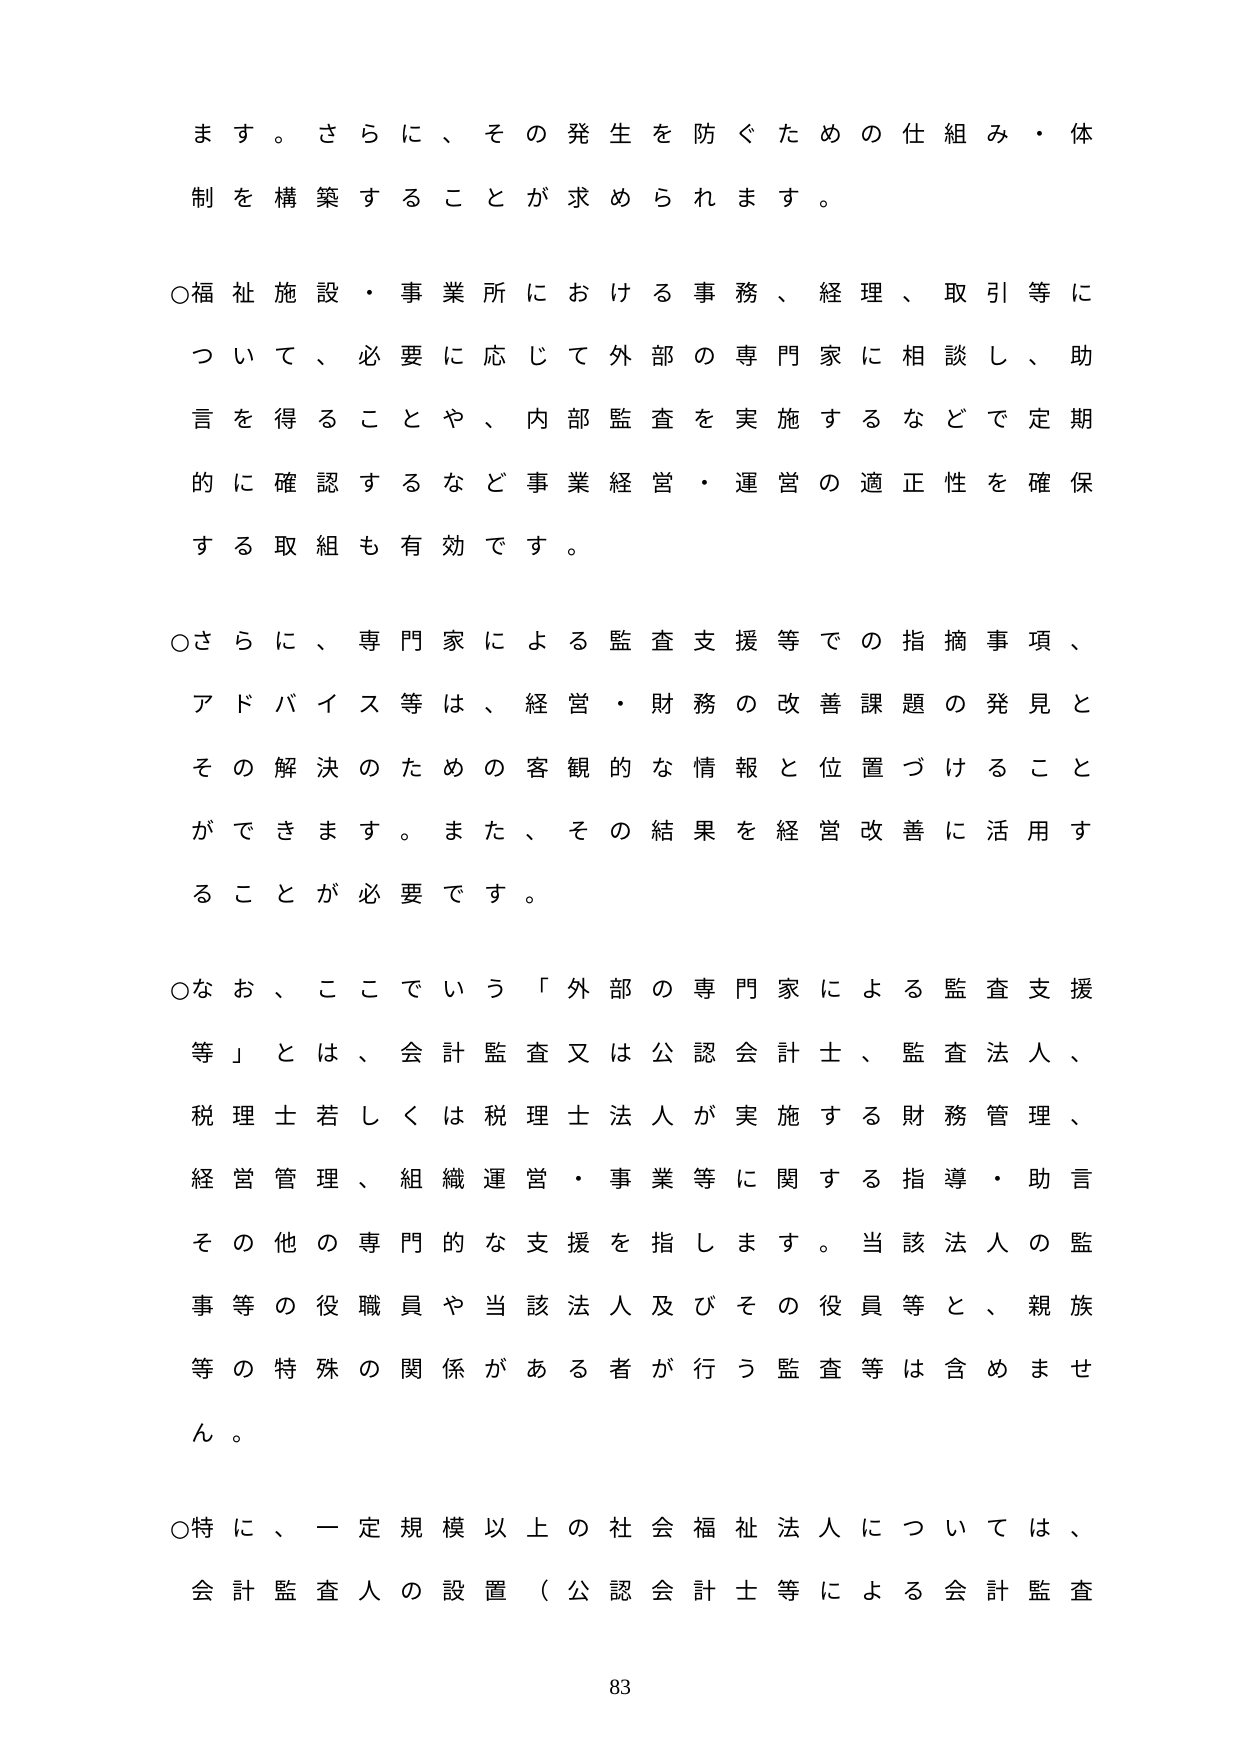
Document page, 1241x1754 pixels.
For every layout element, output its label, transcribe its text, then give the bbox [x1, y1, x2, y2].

text ○さらに、専門家による監査支援等での指摘事項、アドバイス等は、経営・財務の改善課題の発見とその解決のための客観的な情報と位置づけることができます。また、その結果を経営改善に活用することが必要です。 [149, 608, 1112, 924]
text ○福祉施設・事業所における事務、経理、取引等について、必要に応じて外部の専門家に相談し、助言を得ることや、内部監査を実施するなどで定期的に確認するなど事業経営・運営の適正性を確保する取組も有効です。 [149, 259, 1112, 576]
text ○なお、ここでいう「外部の専門家による監査支援等」とは、会計監査又は公認会計士、監査法人、税理士若しくは税理士法人が実施する財務管理、経営管理、組織運営・事業等に関する指導・助言その他の専門的な支援を指します。当該法人の監事等の役職員や当該法人及びその役員等と、親族等の特殊の関係がある者が行う監査等は含めません。 [149, 956, 1112, 1463]
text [149, 101, 1112, 228]
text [149, 1494, 1112, 1621]
